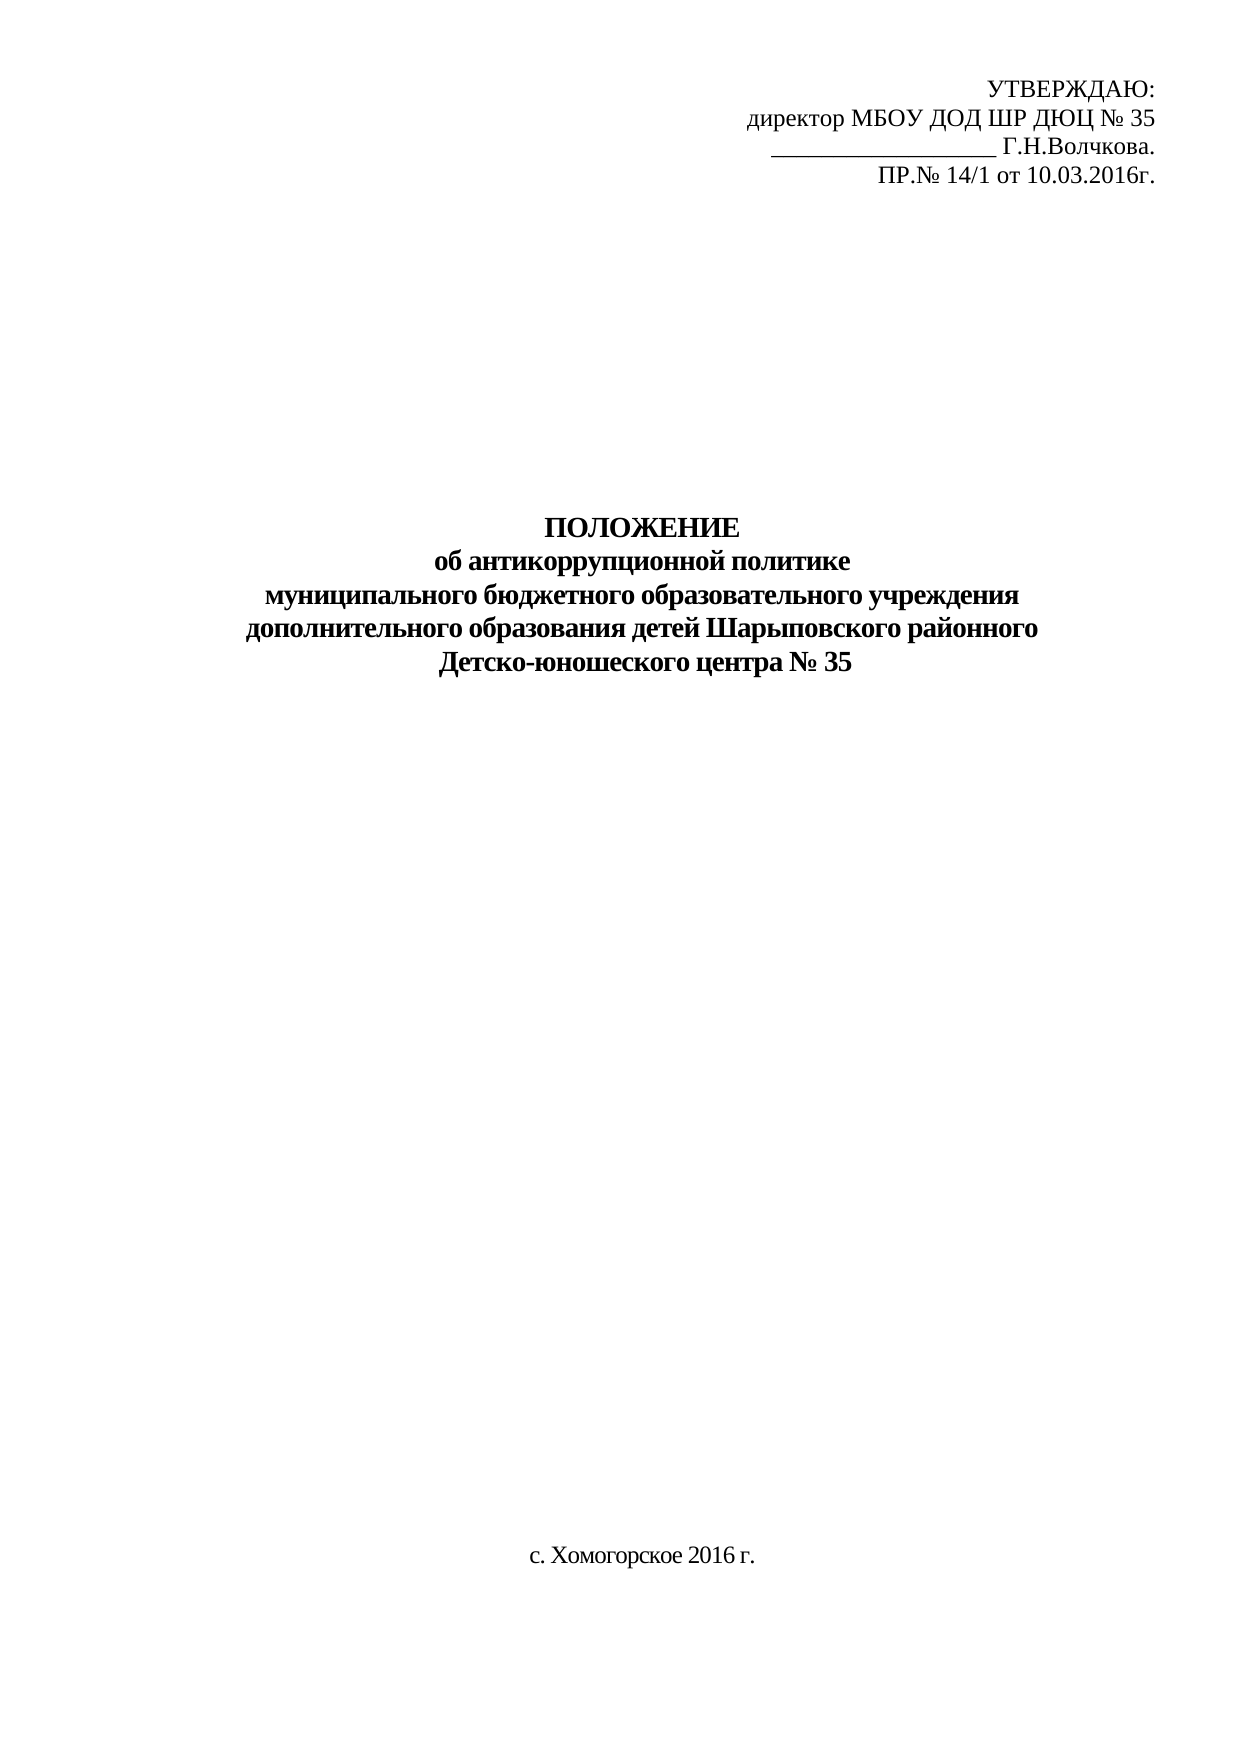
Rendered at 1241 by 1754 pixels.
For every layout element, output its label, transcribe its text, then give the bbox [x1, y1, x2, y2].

text ПР.№ 14/1 от 10.03.2016г. [126, 160, 1155, 189]
text __________________ Г.Н.Волчкова. [126, 131, 1155, 160]
text муниципального бюджетного образовательного учреждения [130, 577, 1155, 611]
text ПОЛОЖЕНИЕ [130, 510, 1155, 543]
text Детско-юношеского центра № 35 [130, 644, 1155, 678]
text с. Хомогорское 2016 г. [130, 1540, 1155, 1569]
text директор МБОУ ДОД ШР ДЮЦ № 35 [126, 103, 1155, 131]
text дополнительного образования детей Шарыповского районного [130, 611, 1155, 644]
text об антикоррупционной политике [130, 543, 1155, 577]
text УТВЕРЖДАЮ: [126, 74, 1155, 103]
